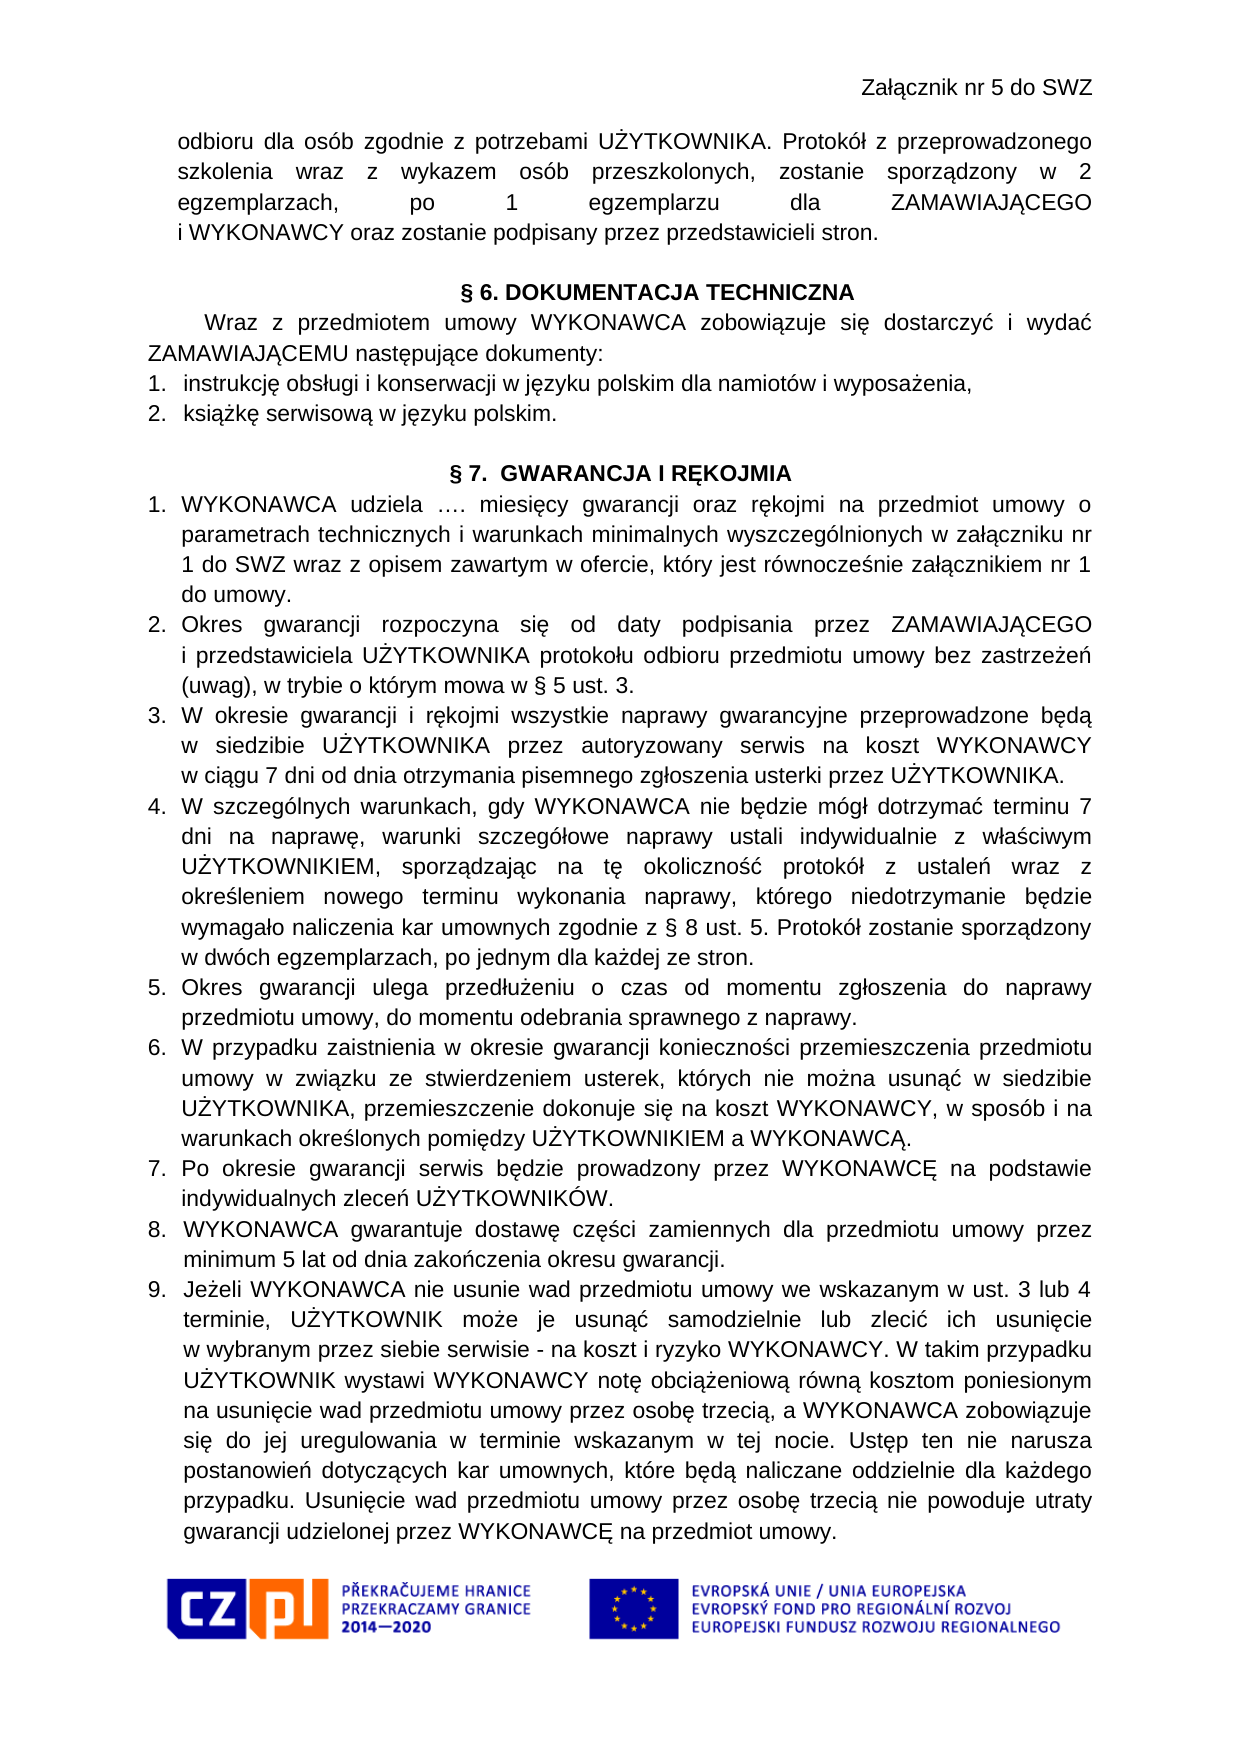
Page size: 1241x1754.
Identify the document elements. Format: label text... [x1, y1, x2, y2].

list Okres gwarancji ulega przedłużeniu o czas od momentu zgłoszenia do naprawy przedmiotu umowy, do momentu odebrania sprawnego z naprawy. [148, 974, 1093, 1031]
list W szczególnych warunkach, gdy WYKONAWCA nie będzie mógł dotrzymać terminu 7 dni na naprawę, warunki szczegółowe naprawy ustali indywidualnie z właściwym UŻYTKOWNIKIEM, sporządzając na tę okoliczność protokół z ustaleń wraz z określeniem nowego terminu wykonania naprawy, którego niedotrzymanie będzie wymagało naliczenia kar umownych zgodnie z § 8 ust. 5. Protokół zostanie sporządzony w dwóch egzemplarzach, po jednym dla każdej ze stron. [148, 793, 1093, 970]
picture [152, 1563, 1075, 1653]
list WYKONAWCA udziela …. miesięcy gwarancji oraz rękojmi na przedmiot umowy o parametrach technicznych i warunkach minimalnych wyszczególnionych w załączniku nr 1 do SWZ wraz z opisem zawartym w ofercie, który jest równocześnie załącznikiem nr 1 do umowy. [148, 491, 1093, 608]
list książkę serwisową w języku polskim. [148, 400, 1093, 426]
list Jeżeli WYKONAWCA nie usunie wad przedmiotu umowy we wskazanym w ust. 3 lub 4 terminie, UŻYTKOWNIK może je usunąć samodzielnie lub zlecić ich usunięcie w wybranym przez siebie serwisie - na koszt i ryzyko WYKONAWCY. W takim przypadku UŻYTKOWNIK wystawi WYKONAWCY notę obciążeniową równą kosztom poniesionym na usunięcie wad przedmiotu umowy przez osobę trzecią, a WYKONAWCA zobowiązuje się do jej uregulowania w terminie wskazanym w tej nocie. Ustęp ten nie narusza postanowień dotyczących kar umownych, które będą naliczane oddzielnie dla każdego przypadku. Usunięcie wad przedmiotu umowy przez osobę trzecią nie powoduje utraty gwarancji udzielonej przez WYKONAWCĘ na przedmiot umowy. [148, 1276, 1093, 1544]
list Po okresie gwarancji serwis będzie prowadzony przez WYKONAWCĘ na podstawie indywidualnych zleceń UŻYTKOWNIKÓW. [148, 1155, 1093, 1212]
list § 6. DOKUMENTACJA TECHNICZNA [223, 279, 1093, 306]
list W przypadku zaistnienia w okresie gwarancji konieczności przemieszczenia przedmiotu umowy w związku ze stwierdzeniem usterek, których nie można usunąć w siedzibie UŻYTKOWNIKA, przemieszczenie dokonuje się na koszt WYKONAWCY, w sposób i na warunkach określonych pomiędzy UŻYTKOWNIKIEM a WYKONAWCĄ. [148, 1034, 1093, 1151]
text § 7. GWARANCJA I RĘKOJMIA [149, 460, 1093, 487]
list instrukcję obsługi i konserwacji w języku polskim dla namiotów i wyposażenia, [148, 370, 1093, 396]
list Wraz z przedmiotem umowy WYKONAWCA zobowiązuje się dostarczyć i wydać ZAMAWIAJĄCEMU następujące dokumenty: [148, 309, 1093, 366]
list W okresie gwarancji i rękojmi wszystkie naprawy gwarancyjne przeprowadzone będą w siedzibie UŻYTKOWNIKA przez autoryzowany serwis na koszt WYKONAWCY w ciągu 7 dni od dnia otrzymania pisemnego zgłoszenia usterki przez UŻYTKOWNIKA. [148, 702, 1093, 789]
list Okres gwarancji rozpoczyna się od daty podpisania przez ZAMAWIAJĄCEGO i przedstawiciela UŻYTKOWNIKA protokołu odbioru przedmiotu umowy bez zastrzeżeń (uwag), w trybie o którym mowa w § 5 ust. 3. [148, 611, 1093, 698]
list WYKONAWCA gwarantuje dostawę części zamiennych dla przedmiotu umowy przez minimum 5 lat od dnia zakończenia okresu gwarancji. [148, 1216, 1093, 1272]
